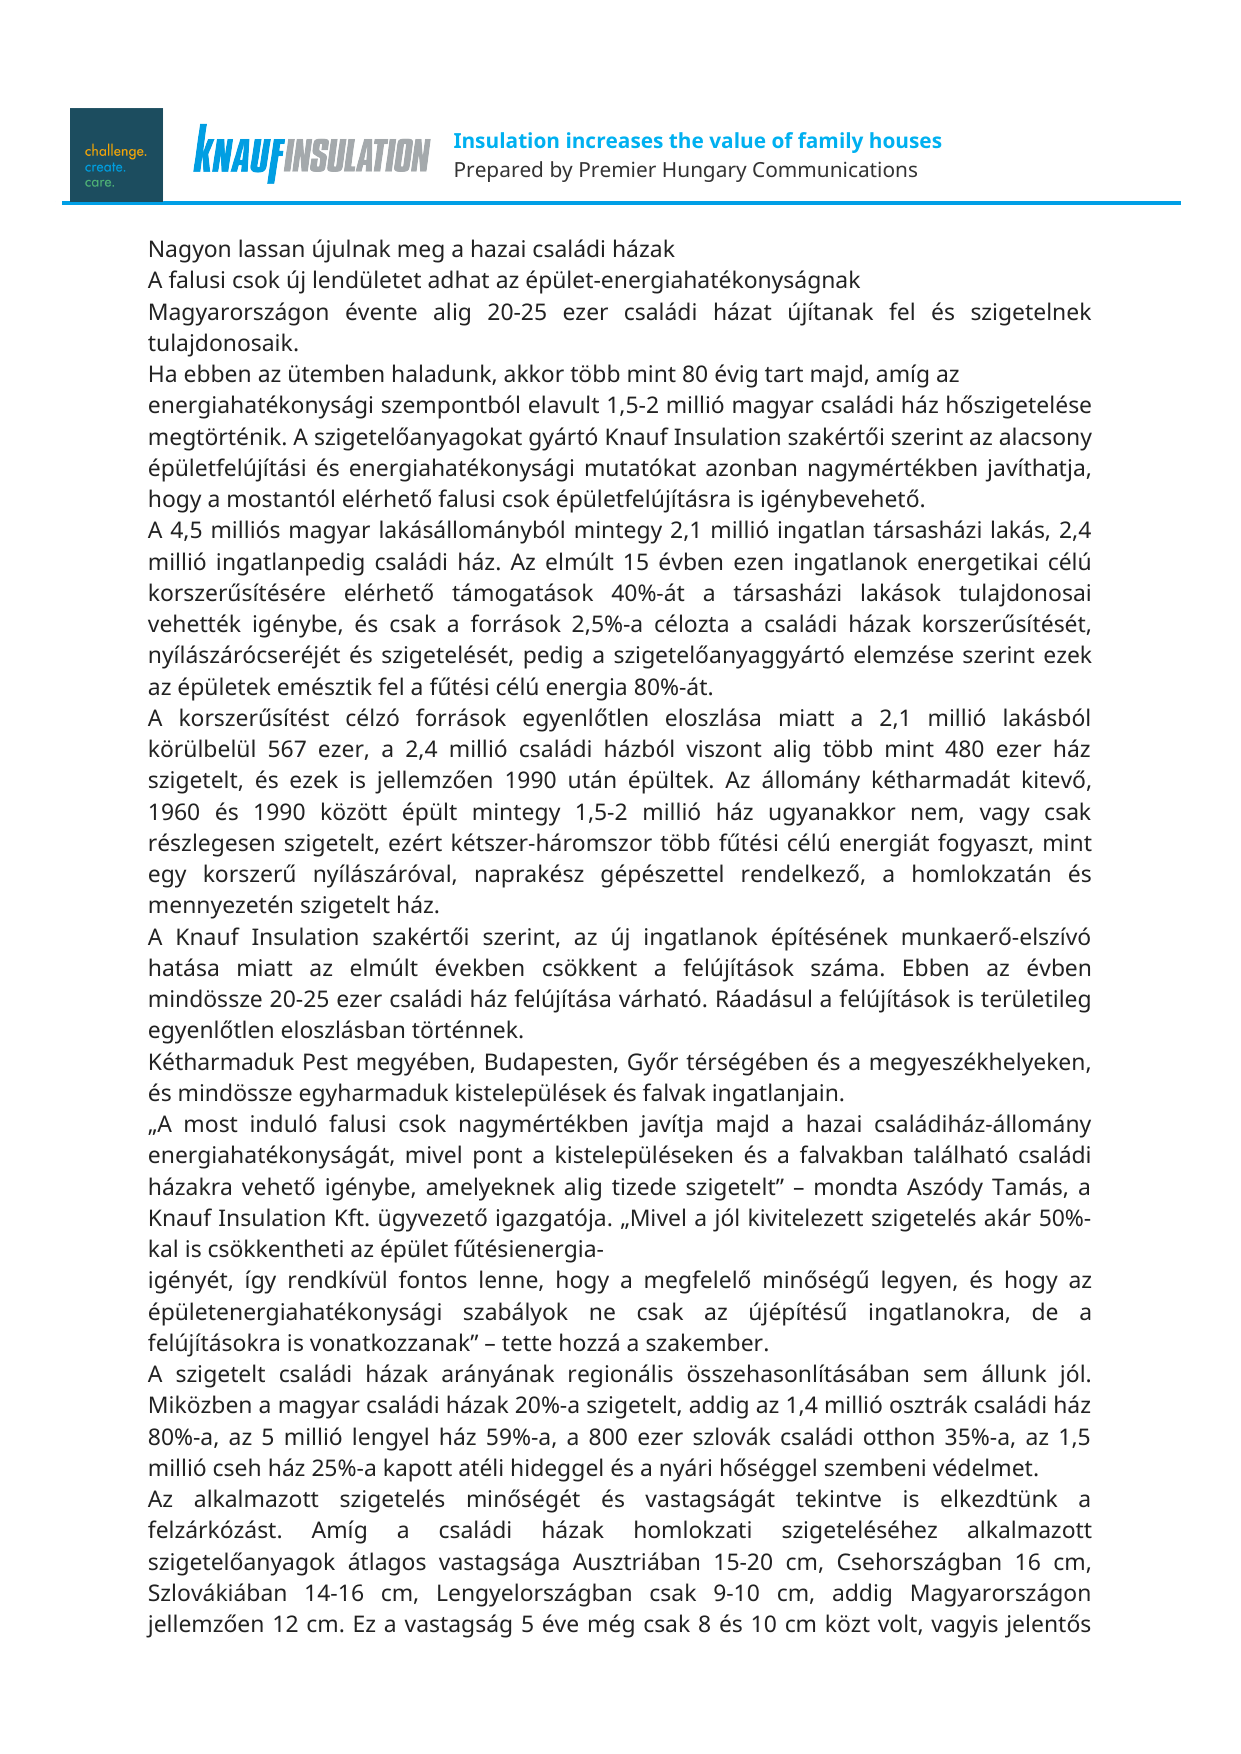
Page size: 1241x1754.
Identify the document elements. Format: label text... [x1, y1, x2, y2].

text Nagyon lassan újulnak meg a hazai családi házak [148, 233, 1093, 264]
text A Knauf Insulation szakértői szerint, az új ingatlanok építésének munkaerő-elszívó hatása miatt az elmúlt években csökkent a felújítások száma. Ebben az évben mindössze 20-25 ezer családi ház felújítása várható. Ráadásul a felújítások is területileg egyenlőtlen eloszlásban történnek. [148, 920, 1093, 1045]
text Ha ebben az ütemben haladunk, akkor több mint 80 évig tart majd, amíg az [148, 358, 1093, 389]
text A 4,5 milliós magyar lakásállományból mintegy 2,1 millió ingatlan társasházi lakás, 2,4 millió ingatlanpedig családi ház. Az elmúlt 15 évben ezen ingatlanok energetikai célú korszerűsítésére elérhető támogatások 40%-át a társasházi lakások tulajdonosai vehették igénybe, és csak a források 2,5%-a célozta a családi házak korszerűsítését, nyílászárócseréjét és szigetelését, pedig a szigetelőanyaggyártó elemzése szerint ezek az épületek emésztik fel a fűtési célú energia 80%-át. [148, 514, 1093, 702]
text igényét, így rendkívül fontos lenne, hogy a megfelelő minőségű legyen, és hogy az épületenergiahatékonysági szabályok ne csak az újépítésű ingatlanokra, de a felújításokra is vonatkozzanak” – tette hozzá a szakember. [148, 1264, 1093, 1358]
picture [70, 108, 431, 201]
text Kétharmaduk Pest megyében, Budapesten, Győr térségében és a megyeszékhelyeken, és mindössze egyharmaduk kistelepülések és falvak ingatlanjain. [148, 1045, 1093, 1108]
text energiahatékonysági szempontból elavult 1,5-2 millió magyar családi ház hőszigetelése megtörténik. A szigetelőanyagokat gyártó Knauf Insulation szakértői szerint az alacsony épületfelújítási és energiahatékonysági mutatókat azonban nagymértékben javíthatja, hogy a mostantól elérhető falusi csok épületfelújításra is igénybevehető. [148, 389, 1093, 514]
text A szigetelt családi házak arányának regionális összehasonlításában sem állunk jól. Miközben a magyar családi házak 20%-a szigetelt, addig az 1,4 millió osztrák családi ház 80%-a, az 5 millió lengyel ház 59%-a, a 800 ezer szlovák családi otthon 35%-a, az 1,5 millió cseh ház 25%-a kapott atéli hideggel és a nyári hőséggel szembeni védelmet. [148, 1358, 1093, 1483]
text Magyarországon évente alig 20-25 ezer családi házat újítanak fel és szigetelnek tulajdonosaik. [148, 295, 1093, 358]
text „A most induló falusi csok nagymértékben javítja majd a hazai családiház-állomány energiahatékonyságát, mivel pont a kistelepüléseken és a falvakban található családi házakra vehető igénybe, amelyeknek alig tizede szigetelt” – mondta Aszódy Tamás, a Knauf Insulation Kft. ügyvezető igazgatója. „Mivel a jól kivitelezett szigetelés akár 50%-kal is csökkentheti az épület fűtésienergia- [148, 1108, 1093, 1264]
text A falusi csok új lendületet adhat az épület-energiahatékonyságnak [148, 264, 1093, 295]
text A korszerűsítést célzó források egyenlőtlen eloszlása miatt a 2,1 millió lakásból körülbelül 567 ezer, a 2,4 millió családi házból viszont alig több mint 480 ezer ház szigetelt, és ezek is jellemzően 1990 után épültek. Az állomány kétharmadát kitevő, 1960 és 1990 között épült mintegy 1,5-2 millió ház ugyanakkor nem, vagy csak részlegesen szigetelt, ezért kétszer-háromszor több fűtési célú energiát fogyaszt, mint egy korszerű nyílászáróval, naprakész gépészettel rendelkező, a homlokzatán és mennyezetén szigetelt ház. [148, 702, 1093, 920]
